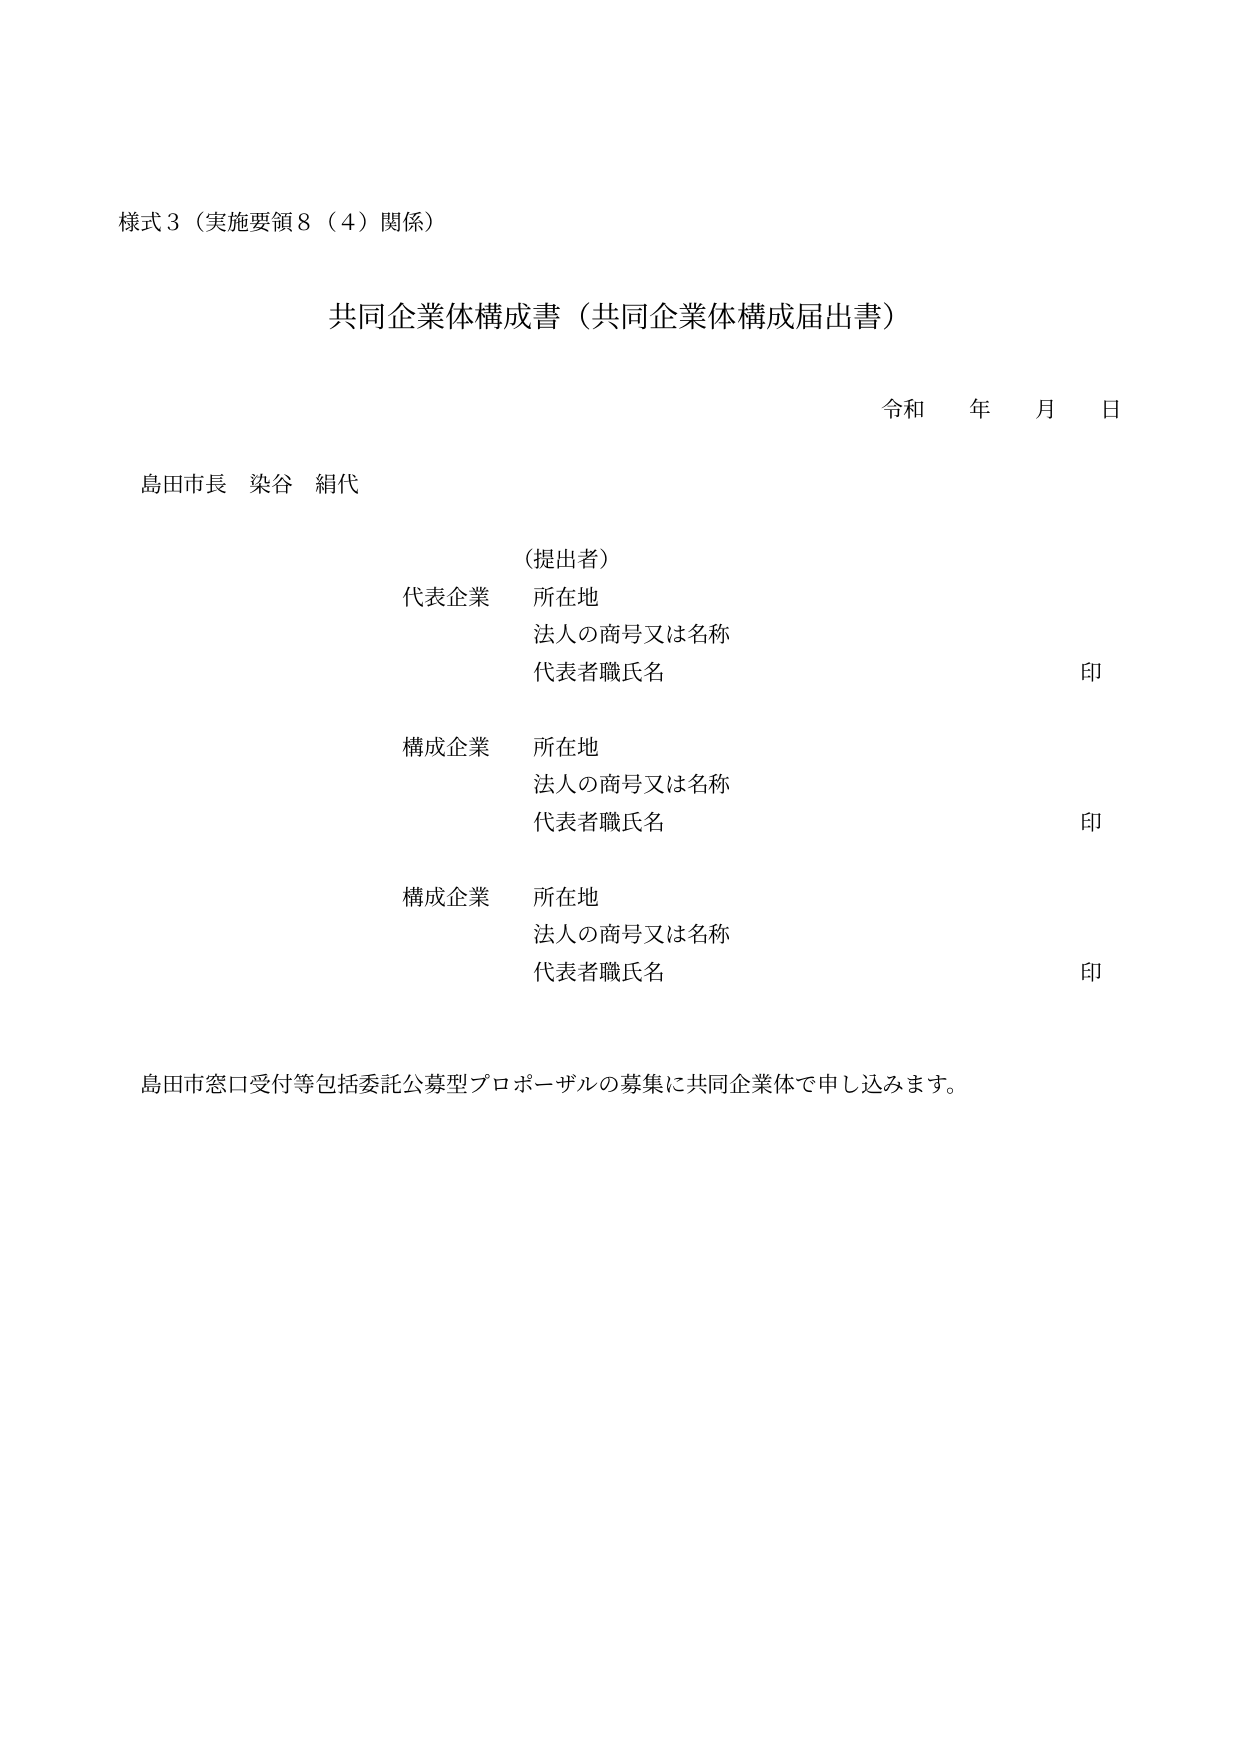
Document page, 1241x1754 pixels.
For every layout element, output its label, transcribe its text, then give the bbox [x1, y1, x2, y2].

text （提出者） [118, 539, 1122, 577]
text 法人の商号又は名称 [118, 614, 1122, 652]
text 令和 年 月 日 [118, 389, 1122, 427]
text 様式３（実施要領８（４）関係） [118, 202, 1122, 239]
text 代表企業 所在地 [118, 577, 1122, 614]
text 共同企業体構成書（共同企業体構成届出書） [118, 277, 1122, 352]
text 構成企業 所在地 [118, 727, 1122, 764]
text 法人の商号又は名称 [118, 764, 1122, 802]
text 法人の商号又は名称 [118, 914, 1122, 952]
text 代表者職氏名 印 [118, 802, 1122, 839]
text 代表者職氏名 印 [118, 952, 1122, 989]
text 代表者職氏名 印 [118, 652, 1122, 689]
text 島田市長 染谷 絹代 [118, 464, 1122, 502]
text 構成企業 所在地 [118, 877, 1122, 914]
text 島田市窓口受付等包括委託公募型プロポーザルの募集に共同企業体で申し込みます。 [118, 1064, 1122, 1102]
